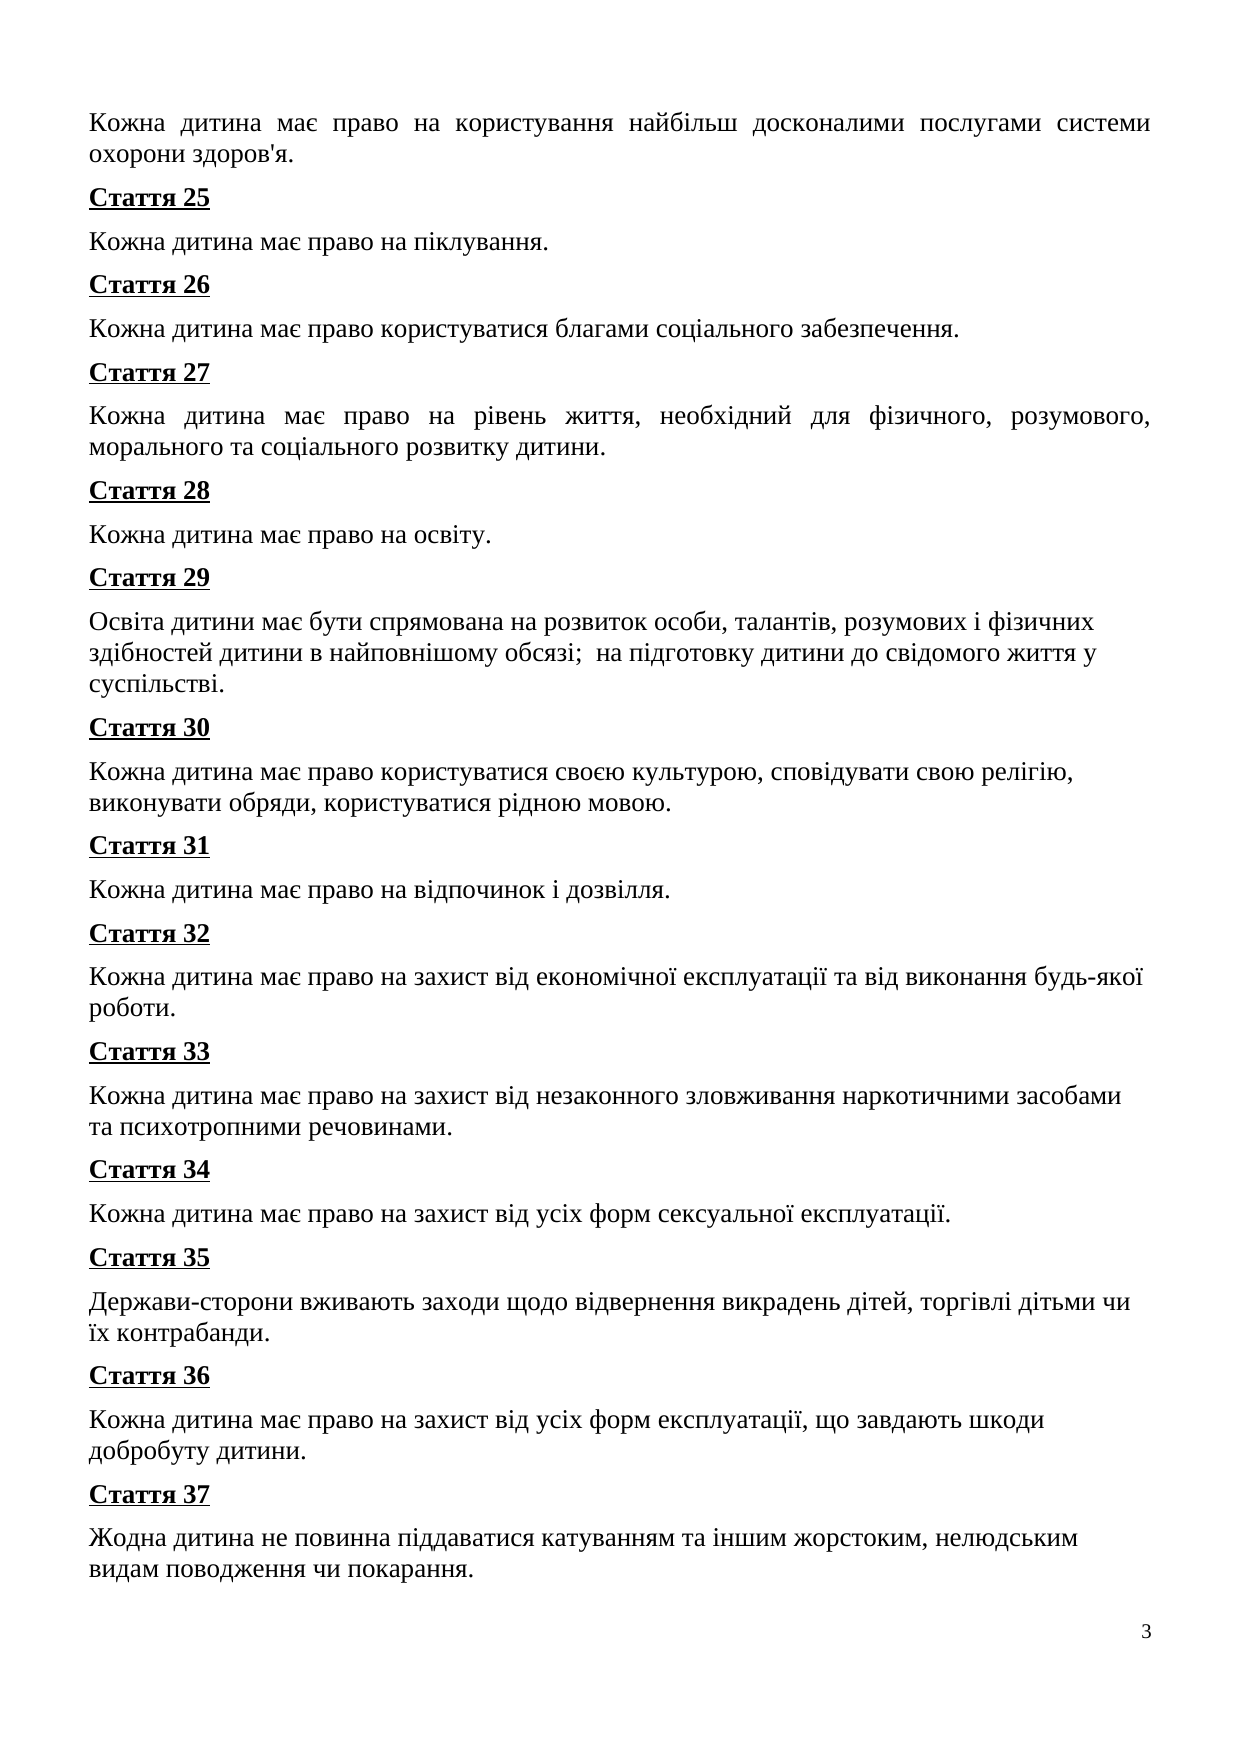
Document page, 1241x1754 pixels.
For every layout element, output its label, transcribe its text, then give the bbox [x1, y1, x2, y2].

text Стаття 26 [89, 268, 1152, 299]
text Стаття 35 [89, 1241, 1152, 1272]
text Кожна дитина має право на піклування. [89, 225, 1152, 256]
text Кожна дитина має право на захист від незаконного зловживання наркотичними засобами та психотропними речовинами. [89, 1079, 1152, 1141]
text Стаття 37 [89, 1478, 1152, 1509]
text Кожна дитина має право на захист від усіх форм сексуальної експлуатації. [89, 1197, 1152, 1228]
text Держави-сторони вживають заходи щодо відвернення викрадень дітей, торгівлі дітьми чи їх контрабанди. [89, 1284, 1152, 1347]
text Стаття 31 [89, 829, 1152, 861]
text Стаття 25 [89, 181, 1152, 212]
text Стаття 32 [89, 917, 1152, 948]
text Стаття 29 [89, 561, 1152, 593]
text Кожна дитина має право користуватися благами соціального забезпечення. [89, 312, 1152, 343]
text Стаття 30 [89, 711, 1152, 742]
text Стаття 36 [89, 1359, 1152, 1391]
text Освіта дитини має бути спрямована на розвиток особи, талантів, розумових і фізичних здібностей дитини в найповнішому обсязі; на підготовку дитини до свідомого життя у суспільстві. [89, 605, 1152, 698]
text Кожна дитина має право на освіту. [89, 518, 1152, 549]
text Кожна дитина має право на користування найбільш досконалими послугами системи охорони здоров'я. [89, 106, 1152, 169]
text Стаття 34 [89, 1154, 1152, 1185]
text Кожна дитина має право користуватися своєю культурою, сповідувати свою релігію, виконувати обряди, користуватися рідною мовою. [89, 755, 1152, 817]
text Кожна дитина має право на відпочинок і дозвілля. [89, 873, 1152, 904]
text Стаття 33 [89, 1035, 1152, 1066]
text Кожна дитина має право на захист від усіх форм експлуатації, що завдають шкоди добробуту дитини. [89, 1403, 1152, 1465]
text Кожна дитина має право на рівень життя, необхідний для фізичного, розумового, морального та соціального розвитку дитини. [89, 399, 1152, 462]
text Кожна дитина має право на захист від економічної експлуатації та від виконання будь-якої роботи. [89, 960, 1152, 1023]
text Стаття 28 [89, 474, 1152, 505]
text Стаття 27 [89, 356, 1152, 387]
text Жодна дитина не повинна піддаватися катуванням та іншим жорстоким, нелюдським видам поводження чи покарання. [89, 1521, 1152, 1584]
